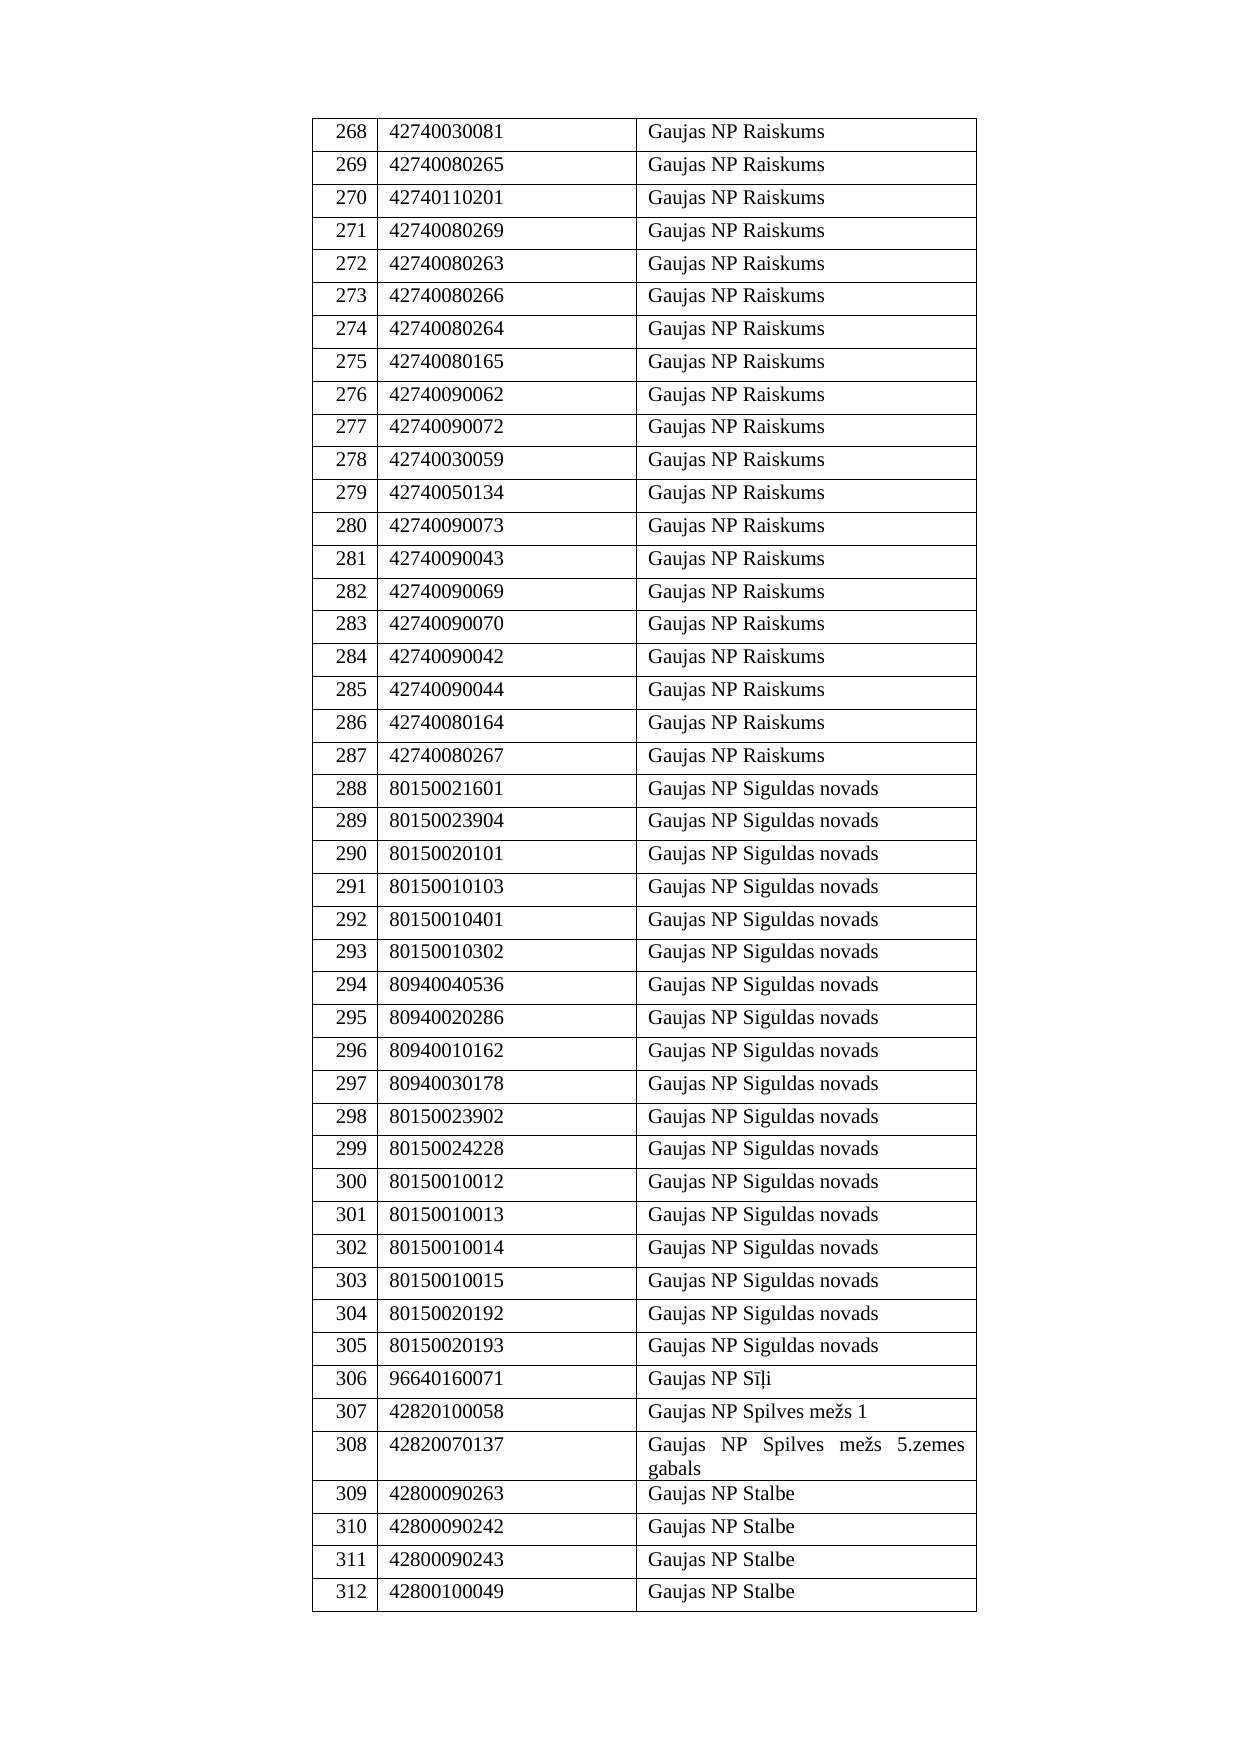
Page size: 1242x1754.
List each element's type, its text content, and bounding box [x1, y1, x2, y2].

table_cell Gaujas NP Siguldas novads [637, 874, 976, 906]
table_cell 278 [313, 447, 377, 479]
table_cell Gaujas NP Sīļi [637, 1366, 976, 1398]
table_cell 311 [313, 1546, 377, 1578]
table_cell 283 [313, 611, 377, 643]
table_cell 80940010162 [378, 1038, 636, 1070]
table_cell 42740080164 [378, 710, 636, 742]
table_cell 295 [313, 1005, 377, 1037]
table_cell 42740090042 [378, 644, 636, 676]
table_cell Gaujas NP Raiskums [637, 119, 976, 151]
table_cell 42740080269 [378, 218, 636, 249]
table_cell 280 [313, 513, 377, 545]
table_cell Gaujas NP Siguldas novads [637, 1202, 976, 1234]
table_cell 275 [313, 349, 377, 381]
table_cell Gaujas NP Siguldas novads [637, 841, 976, 873]
table_cell Gaujas NP Raiskums [637, 349, 976, 381]
table_cell 289 [313, 808, 377, 840]
table_cell 284 [313, 644, 377, 676]
table_cell 299 [313, 1136, 377, 1168]
table_cell Gaujas NP Stalbe [637, 1514, 976, 1545]
table_cell Gaujas NP Raiskums [637, 710, 976, 742]
table_cell 80150024228 [378, 1136, 636, 1168]
table_cell Gaujas NP Siguldas novads [637, 808, 976, 840]
table_cell Gaujas NP Siguldas novads [637, 907, 976, 938]
table_cell Gaujas NP Raiskums [637, 382, 976, 413]
table_cell 304 [313, 1300, 377, 1332]
table_cell 270 [313, 185, 377, 217]
table_cell Gaujas NP Siguldas novads [637, 1268, 976, 1299]
table_cell 287 [313, 743, 377, 774]
table_cell 80940030178 [378, 1071, 636, 1102]
table_cell 80150010014 [378, 1235, 636, 1267]
table_cell 80150010401 [378, 907, 636, 938]
table_cell Gaujas NP Raiskums [637, 185, 976, 217]
table_cell Gaujas NP Stalbe [637, 1546, 976, 1578]
table_cell Gaujas NP Spilves mežs 1 [637, 1399, 976, 1431]
table_cell Gaujas NP Raiskums [637, 218, 976, 249]
table_cell 301 [313, 1202, 377, 1234]
table_cell 291 [313, 874, 377, 906]
table_cell 282 [313, 579, 377, 610]
table_cell Gaujas NP Raiskums [637, 513, 976, 545]
table_cell 42740090044 [378, 677, 636, 709]
table_cell Gaujas NP Siguldas novads [637, 1136, 976, 1168]
table_cell 42800090243 [378, 1546, 636, 1578]
table_cell 96640160071 [378, 1366, 636, 1398]
table_cell Gaujas NP Raiskums [637, 546, 976, 577]
table_cell 80150010012 [378, 1169, 636, 1201]
table_cell 42740030081 [378, 119, 636, 151]
table_cell 302 [313, 1235, 377, 1267]
table_cell Gaujas NP Siguldas novads [637, 1104, 976, 1135]
table_cell 42820070137 [378, 1432, 636, 1480]
table_cell 294 [313, 972, 377, 1004]
table_cell 80150010013 [378, 1202, 636, 1234]
table_cell 292 [313, 907, 377, 938]
table_cell Gaujas NP Raiskums [637, 743, 976, 774]
table_cell Gaujas NP Raiskums [637, 415, 976, 446]
table_cell 281 [313, 546, 377, 577]
table_cell Gaujas NP Siguldas novads [637, 1005, 976, 1037]
table_cell Gaujas NP Stalbe [637, 1481, 976, 1513]
table_cell 80150023902 [378, 1104, 636, 1135]
table_cell 42800090263 [378, 1481, 636, 1513]
table_cell Gaujas NP Raiskums [637, 316, 976, 348]
table_cell 42740080265 [378, 152, 636, 184]
table_cell 42740080263 [378, 250, 636, 282]
table_cell 42740090043 [378, 546, 636, 577]
table_cell Gaujas NP Stalbe [637, 1579, 976, 1611]
table_cell Gaujas NP Raiskums [637, 447, 976, 479]
table_cell 306 [313, 1366, 377, 1398]
table_cell Gaujas NP Raiskums [637, 283, 976, 315]
table_cell 42800090242 [378, 1514, 636, 1545]
table_cell 80150023904 [378, 808, 636, 840]
table_cell 80150010302 [378, 940, 636, 971]
table_cell Gaujas NP Siguldas novads [637, 1235, 976, 1267]
table_cell 80940020286 [378, 1005, 636, 1037]
table_cell 276 [313, 382, 377, 413]
table_cell Gaujas NP Siguldas novads [637, 1038, 976, 1070]
table_cell 298 [313, 1104, 377, 1135]
table_cell 42740080267 [378, 743, 636, 774]
table_cell 279 [313, 480, 377, 512]
table_cell 42740080165 [378, 349, 636, 381]
table_cell 272 [313, 250, 377, 282]
table_cell 42820100058 [378, 1399, 636, 1431]
table_cell 80150021601 [378, 775, 636, 807]
table_cell Gaujas NP Siguldas novads [637, 1071, 976, 1102]
table_cell 268 [313, 119, 377, 151]
table_cell 290 [313, 841, 377, 873]
table_cell 277 [313, 415, 377, 446]
table_cell 80150010103 [378, 874, 636, 906]
table_cell Gaujas NP Siguldas novads [637, 1333, 976, 1365]
table_cell 288 [313, 775, 377, 807]
table_cell 42740030059 [378, 447, 636, 479]
table_cell Gaujas NP Raiskums [637, 611, 976, 643]
table_cell 80150020192 [378, 1300, 636, 1332]
table_cell 42740090073 [378, 513, 636, 545]
table_cell 42740080266 [378, 283, 636, 315]
table_cell Gaujas NP Raiskums [637, 250, 976, 282]
table_cell 42740080264 [378, 316, 636, 348]
table_cell Gaujas NP Raiskums [637, 480, 976, 512]
table_cell 273 [313, 283, 377, 315]
table_cell 308 [313, 1432, 377, 1480]
table_cell 285 [313, 677, 377, 709]
table_cell 42740090070 [378, 611, 636, 643]
table_cell Gaujas NP Siguldas novads [637, 1169, 976, 1201]
table_cell Gaujas NP Raiskums [637, 152, 976, 184]
table_cell 271 [313, 218, 377, 249]
table_cell 307 [313, 1399, 377, 1431]
table_cell 42740090062 [378, 382, 636, 413]
table_cell 80940040536 [378, 972, 636, 1004]
table_cell 300 [313, 1169, 377, 1201]
table_cell 309 [313, 1481, 377, 1513]
table_cell 80150010015 [378, 1268, 636, 1299]
table_cell 312 [313, 1579, 377, 1611]
table_cell 42740090069 [378, 579, 636, 610]
table_cell Gaujas NP Raiskums [637, 579, 976, 610]
table_cell 269 [313, 152, 377, 184]
table_cell 303 [313, 1268, 377, 1299]
table_cell Gaujas NP Spilves mežs 5.zemes gabals [637, 1432, 976, 1480]
table_cell Gaujas NP Raiskums [637, 644, 976, 676]
table_cell 274 [313, 316, 377, 348]
table_cell 305 [313, 1333, 377, 1365]
table_cell Gaujas NP Siguldas novads [637, 1300, 976, 1332]
table_cell 310 [313, 1514, 377, 1545]
table_cell 80150020101 [378, 841, 636, 873]
table_cell 293 [313, 940, 377, 971]
table_cell Gaujas NP Siguldas novads [637, 940, 976, 971]
table_cell 42740090072 [378, 415, 636, 446]
table_cell 296 [313, 1038, 377, 1070]
table_cell 42740110201 [378, 185, 636, 217]
table_cell 42800100049 [378, 1579, 636, 1611]
table_cell Gaujas NP Raiskums [637, 677, 976, 709]
table_cell 297 [313, 1071, 377, 1102]
table_cell 286 [313, 710, 377, 742]
table_cell Gaujas NP Siguldas novads [637, 775, 976, 807]
table_cell Gaujas NP Siguldas novads [637, 972, 976, 1004]
table_cell 42740050134 [378, 480, 636, 512]
table_cell 80150020193 [378, 1333, 636, 1365]
